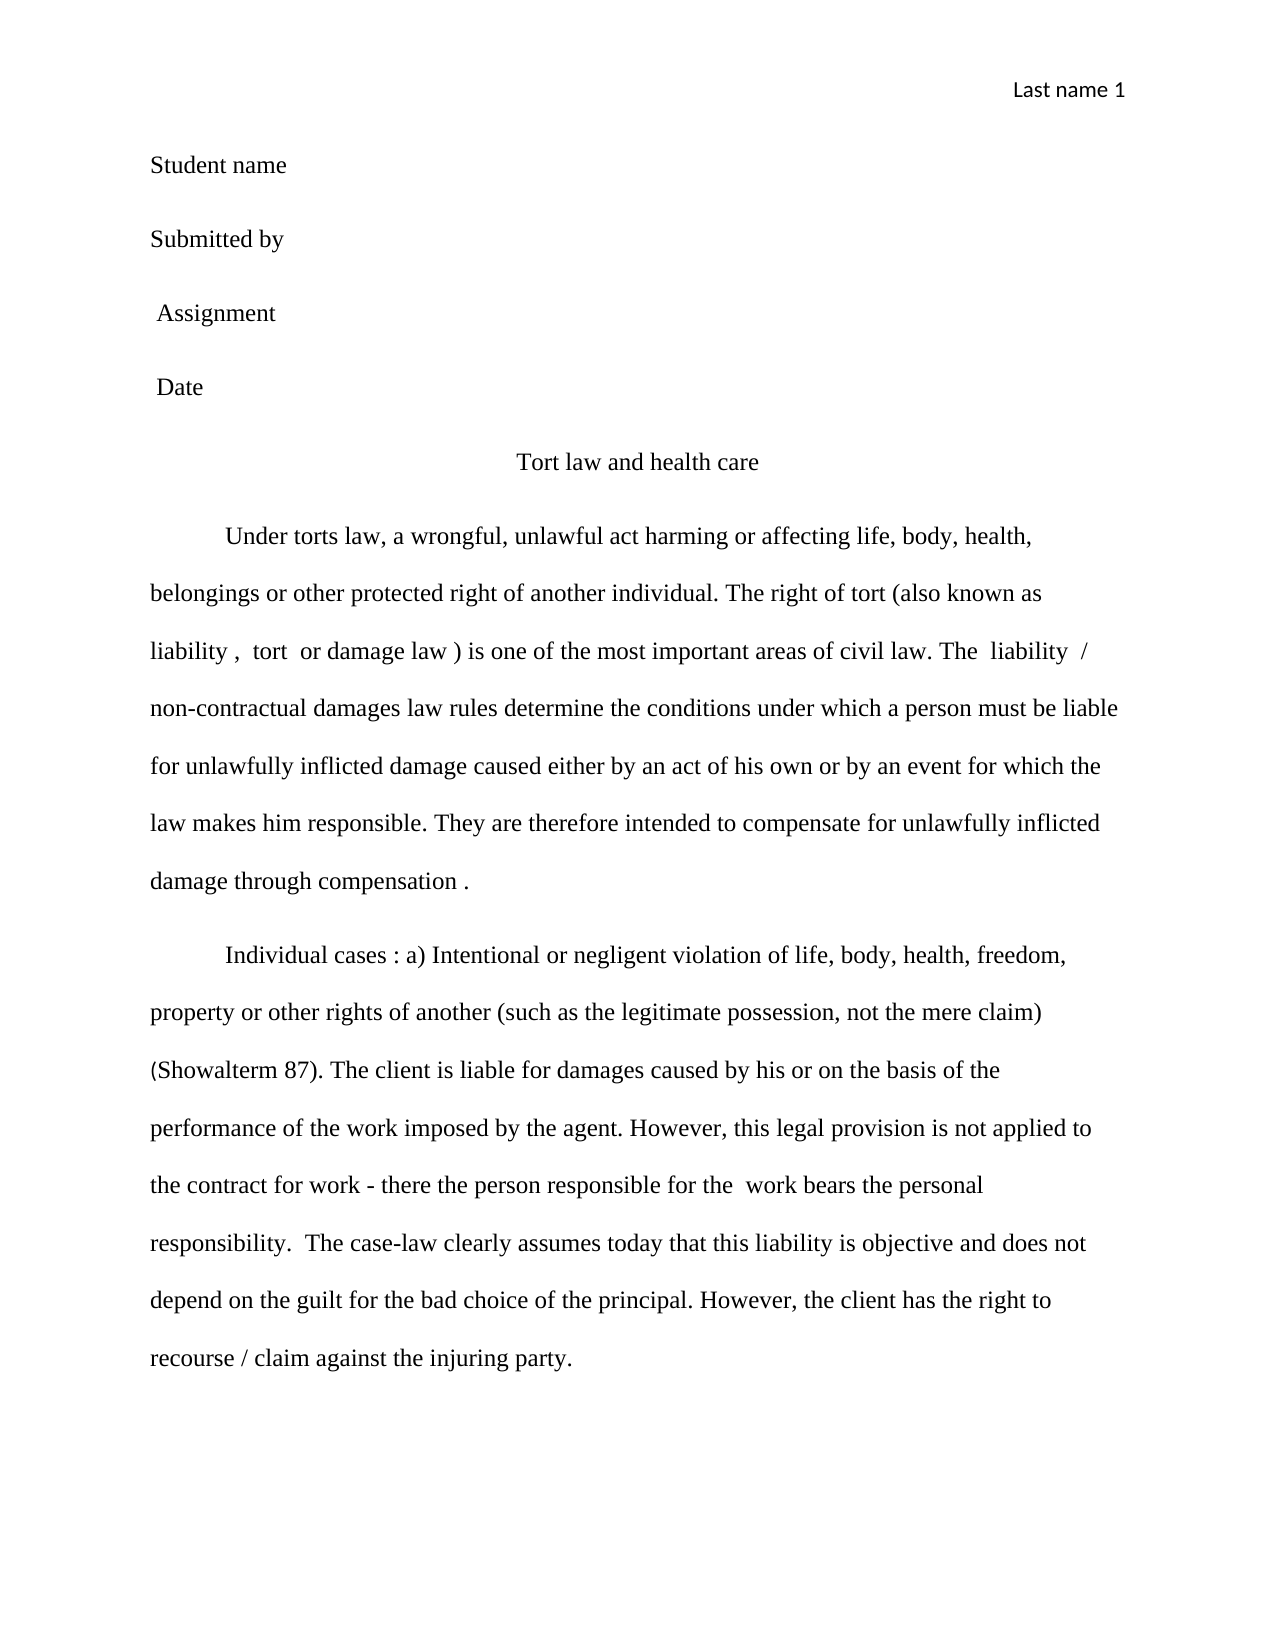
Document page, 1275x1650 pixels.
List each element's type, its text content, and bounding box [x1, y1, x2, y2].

text Individual cases : a) Intentional or negligent violation of life, body, health, freedom, property or other rights of another (such as the legitimate possession, not the mere claim) (Showalterm 87). The client is liable for damages caused by his or on the basis of the performance of the work imposed by the agent. However, this legal provision is not applied to the contract for work - there the person responsible for the work bears the personal responsibility. The case-law clearly assumes today that this liability is objective and does not depend on the guilt for the bad choice of the principal. However, the client has the right to recourse / claim against the injuring party. [150, 940, 1125, 1372]
text Tort law and health care [150, 447, 1125, 475]
text Student name [150, 150, 1125, 179]
text Under torts law, a wrongful, unlawful act harming or affecting life, body, health, belongings or other protected right of another individual. The right of tort (also known as liability , tort or damage law ) is one of the most important areas of civil law. The liability / non-contractual damages law rules determine the conditions under which a person must be liable for unlawfully inflicted damage caused either by an act of his own or by an event for which the law makes him responsible. They are therefore intended to compensate for unlawfully inflicted damage through compensation . [150, 521, 1125, 894]
text Assignment [150, 298, 1125, 327]
text Submitted by [150, 224, 1125, 253]
text Date [150, 372, 1125, 401]
